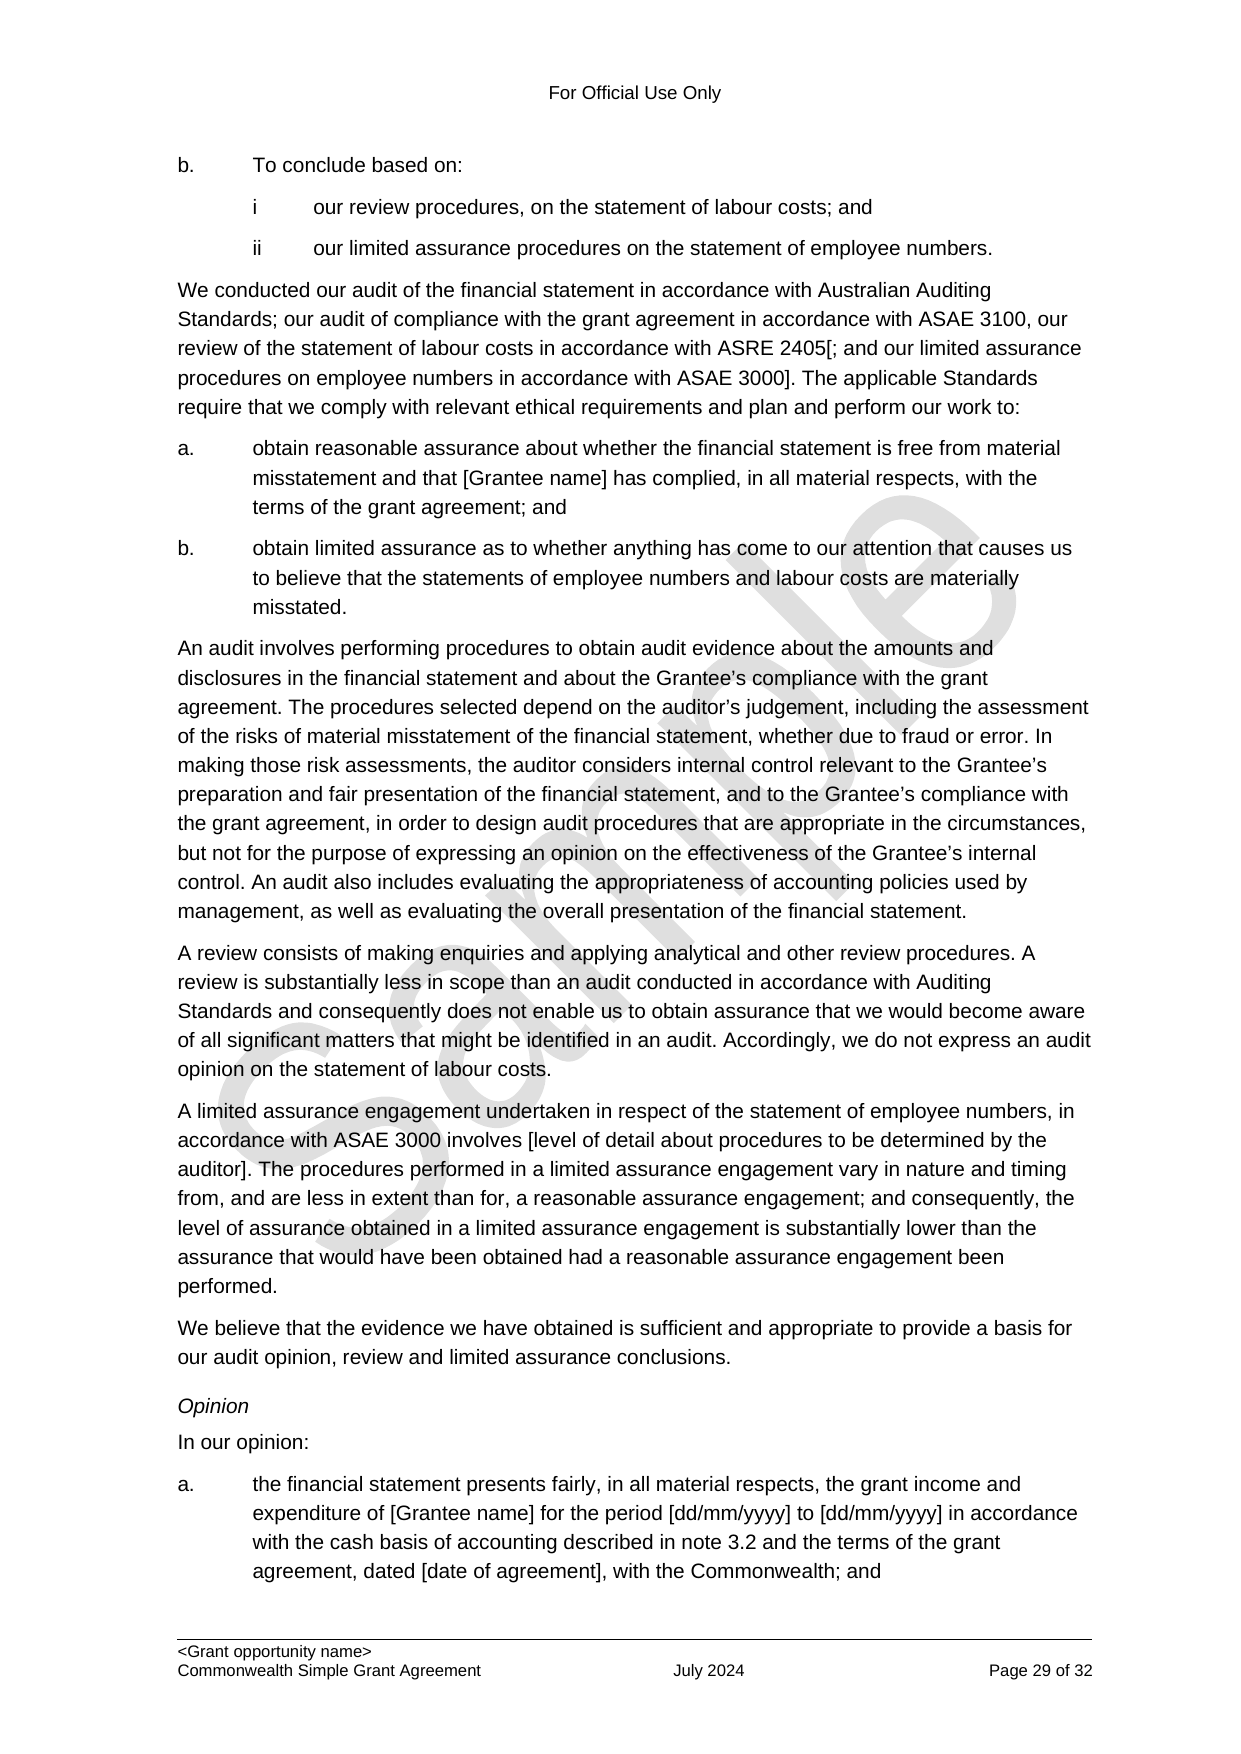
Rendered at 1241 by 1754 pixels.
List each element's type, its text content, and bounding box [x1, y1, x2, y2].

list An audit involves performing procedures to obtain audit evidence about the amounts and disclosures in the financial statement and about the Grantee’s compliance with the grant agreement. The procedures selected depend on the auditor’s judgement, including the assessment of the risks of material misstatement of the financial statement, whether due to fraud or error. In making those risk assessments, the auditor considers internal control relevant to the Grantee’s preparation and fair presentation of the financial statement, and to the Grantee’s compliance with the grant agreement, in order to design audit procedures that are appropriate in the circumstances, but not for the purpose of expressing an opinion on the effectiveness of the Grantee’s internal control. An audit also includes evaluating the appropriateness of accounting policies used by management, as well as evaluating the overall presentation of the financial statement. [177, 631, 1092, 923]
text In our opinion: [177, 1430, 1092, 1454]
text Opinion [177, 1393, 1092, 1417]
list We believe that the evidence we have obtained is sufficient and appropriate to provide a basis for our audit opinion, review and limited assurance conclusions. [177, 1310, 1092, 1368]
list A review consists of making enquiries and applying analytical and other review procedures. A review is substantially less in scope than an audit conducted in accordance with Auditing Standards and consequently does not enable us to obtain assurance that we would become aware of all significant matters that might be identified in an audit. Accordingly, we do not express an audit opinion on the statement of labour costs. [177, 935, 1092, 1081]
list obtain reasonable assurance about whether the financial statement is free from material misstatement and that [Grantee name] has complied, in all material respects, with the terms of the grant agreement; and [177, 431, 1092, 518]
list obtain limited assurance as to whether anything has come to our attention that causes us to believe that the statements of employee numbers and labour costs are materially misstated. [177, 531, 1092, 618]
list our review procedures, on the statement of labour costs; and [252, 189, 1092, 218]
list the financial statement presents fairly, in all material respects, the grant income and expenditure of [Grantee name] for the period [dd/mm/yyyy] to [dd/mm/yyyy] in accordance with the cash basis of accounting described in note 3.2 and the terms of the grant agreement, dated [date of agreement], with the Commonwealth; and [177, 1466, 1092, 1583]
list We conducted our audit of the financial statement in accordance with Australian Auditing Standards; our audit of compliance with the grant agreement in accordance with ASAE 3100, our review of the statement of labour costs in accordance with ASRE 2405[; and our limited assurance procedures on employee numbers in accordance with ASAE 3000]. The applicable Standards require that we comply with relevant ethical requirements and plan and perform our work to: [177, 273, 1092, 418]
list our limited assurance procedures on the statement of employee numbers. [252, 231, 1092, 260]
list A limited assurance engagement undertaken in respect of the statement of employee numbers, in accordance with ASAE 3000 involves [level of detail about procedures to be determined by the auditor]. The procedures performed in a limited assurance engagement vary in nature and timing from, and are less in extent than for, a reasonable assurance engagement; and consequently, the level of assurance obtained in a limited assurance engagement is substantially lower than the assurance that would have been obtained had a reasonable assurance engagement been performed. [177, 1093, 1092, 1298]
list To conclude based on: [177, 148, 1092, 177]
